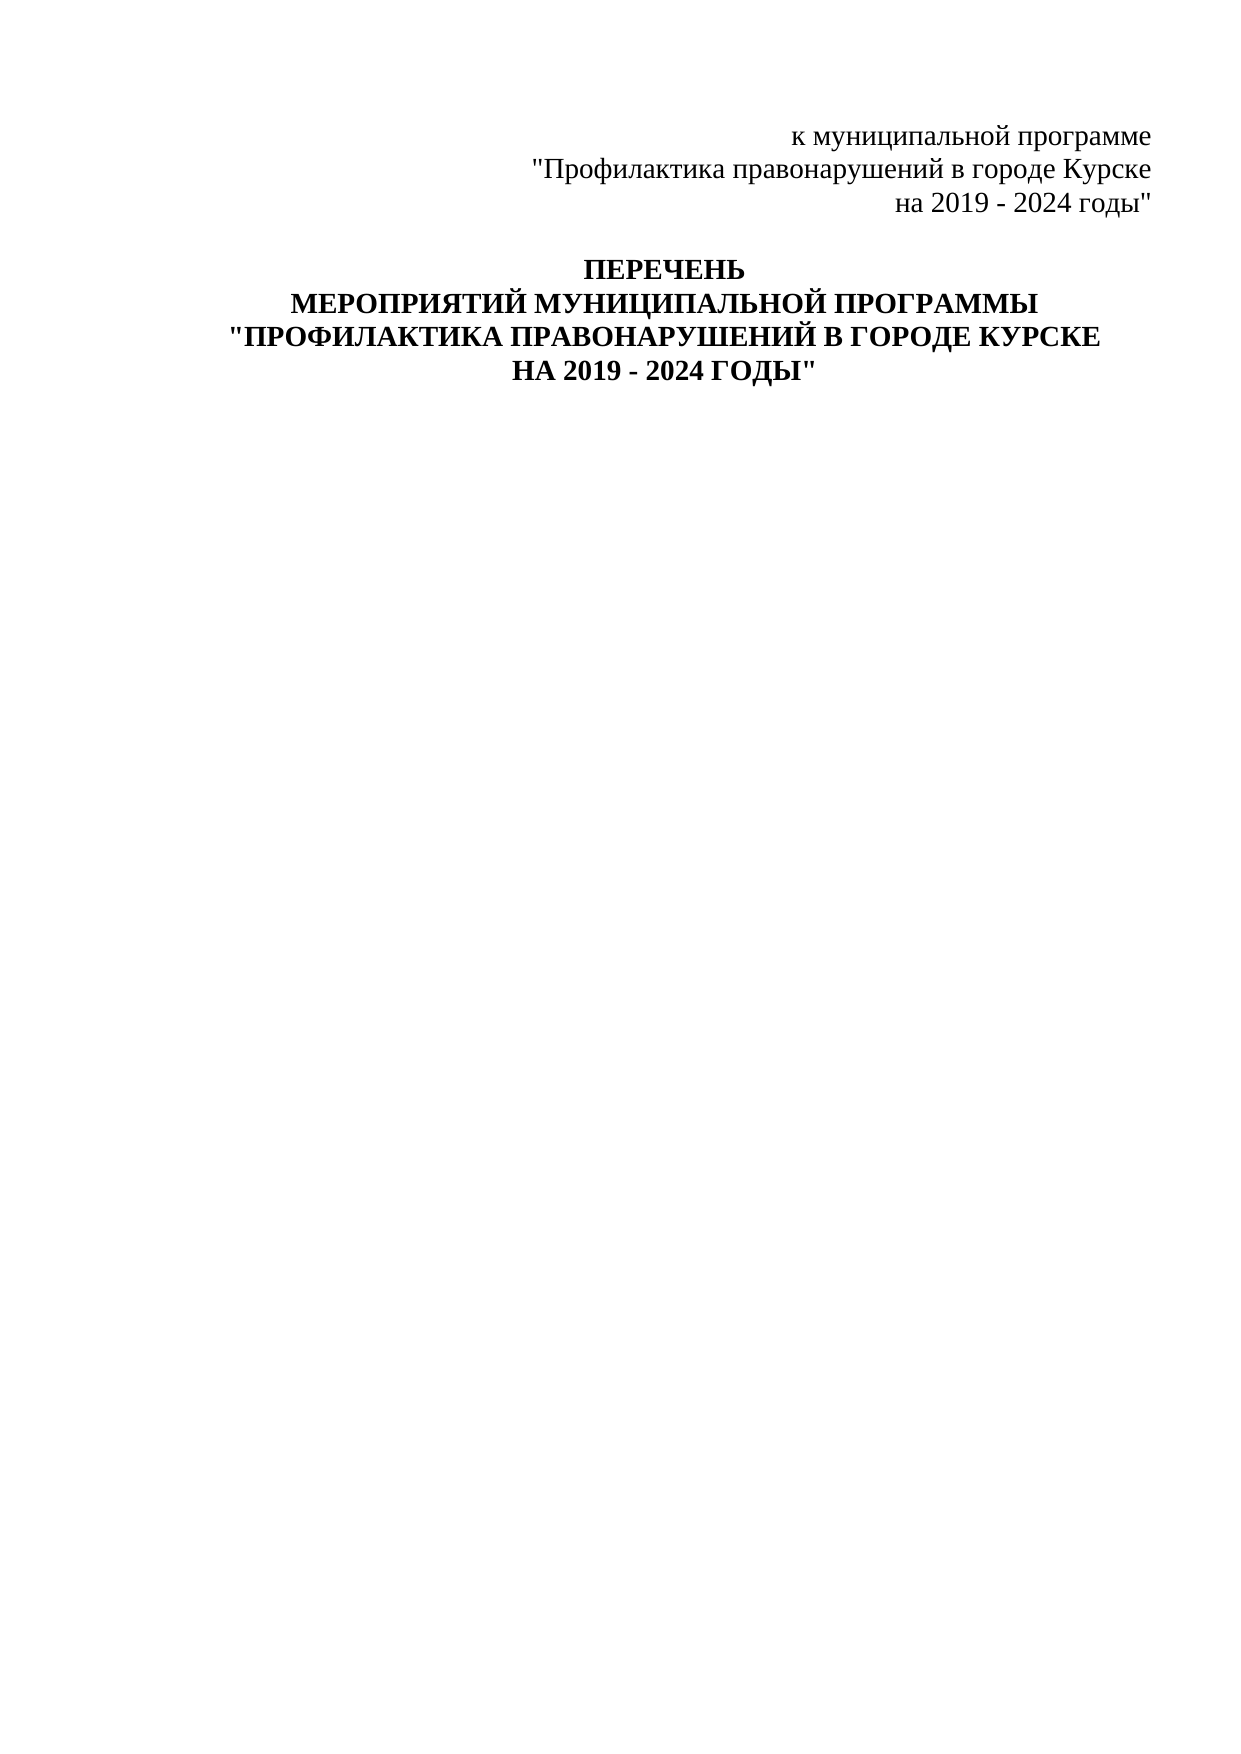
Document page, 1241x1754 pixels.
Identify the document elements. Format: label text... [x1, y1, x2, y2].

text к муниципальной программе [177, 118, 1152, 152]
title ПЕРЕЧЕНЬ [177, 252, 1152, 286]
title МЕРОПРИЯТИЙ МУНИЦИПАЛЬНОЙ ПРОГРАММЫ [177, 286, 1152, 319]
title НА 2019 - 2024 ГОДЫ" [177, 353, 1152, 386]
text на 2019 - 2024 годы" [177, 185, 1152, 219]
title "ПРОФИЛАКТИКА ПРАВОНАРУШЕНИЙ В ГОРОДЕ КУРСКЕ [177, 319, 1152, 353]
text "Профилактика правонарушений в городе Курске [177, 152, 1152, 185]
